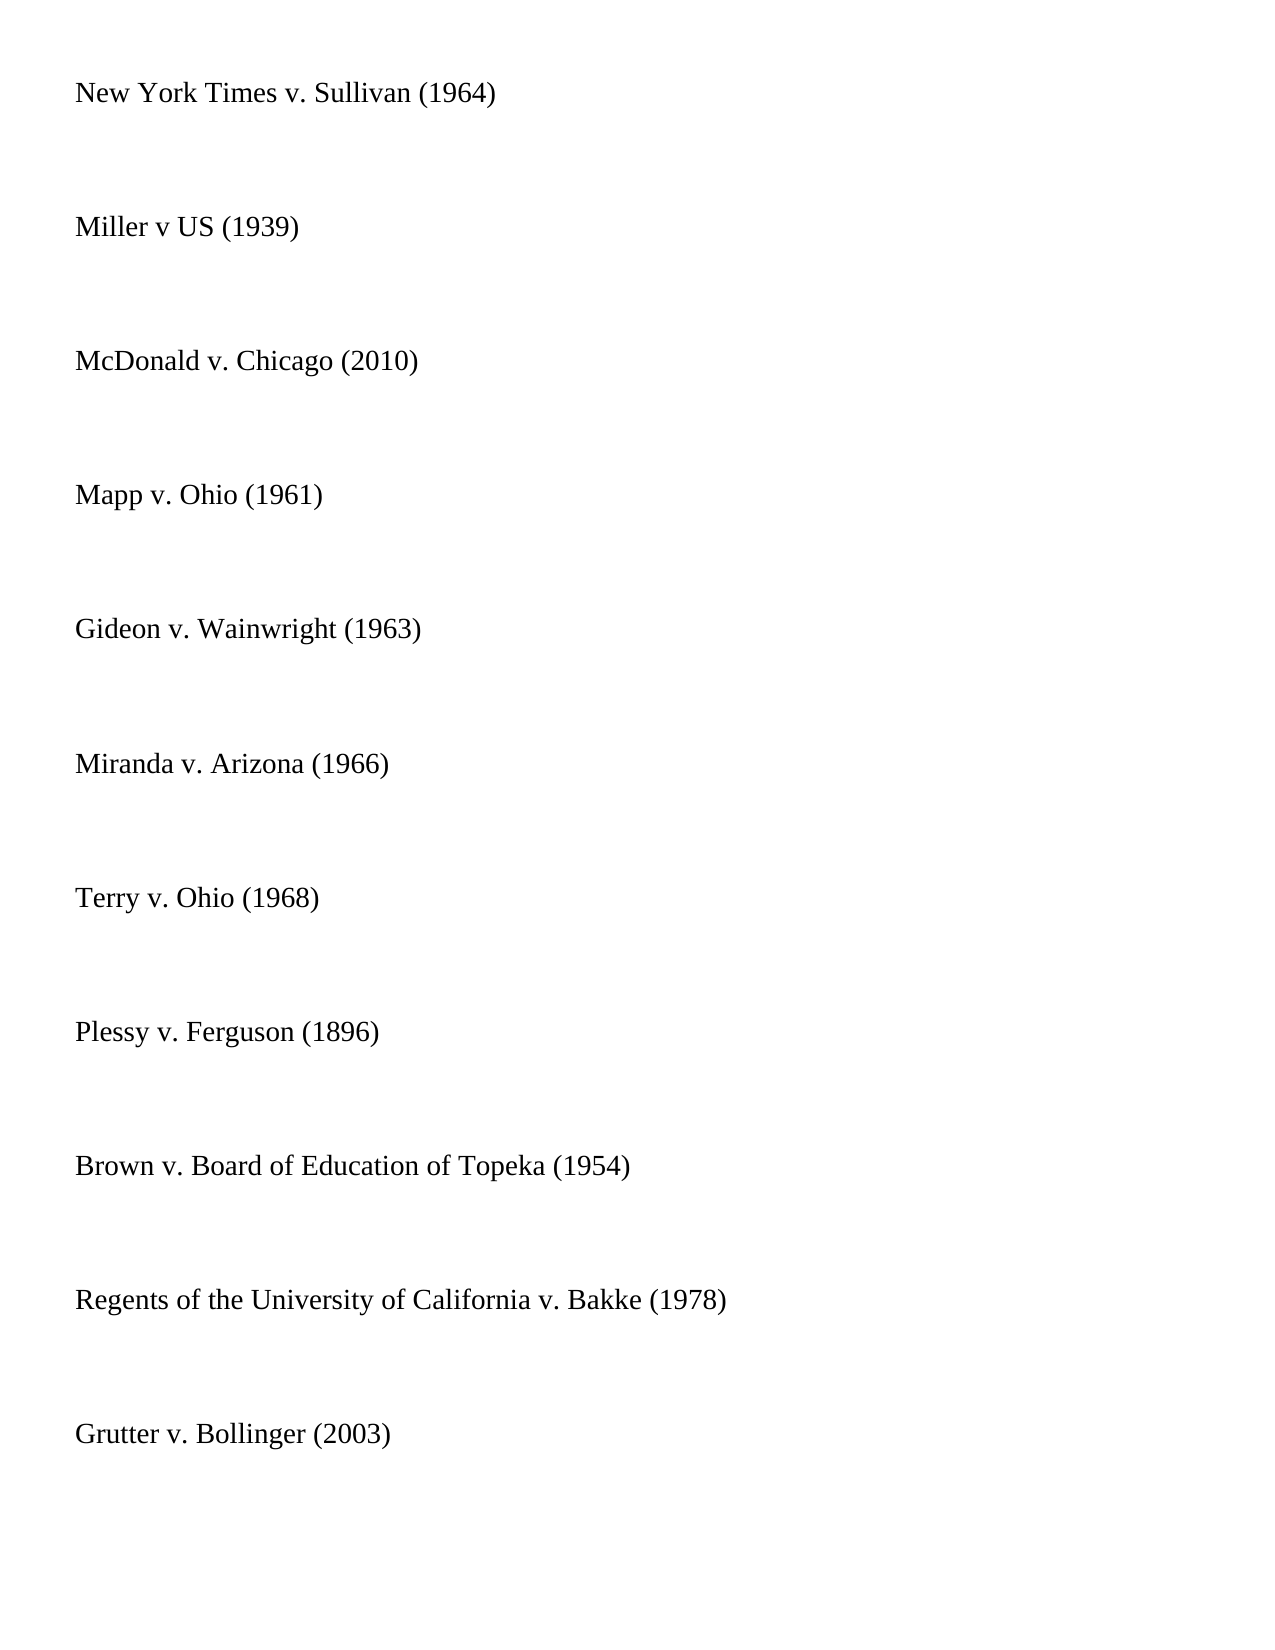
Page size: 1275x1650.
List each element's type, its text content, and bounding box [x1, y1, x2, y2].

text Miranda v. Arizona (1966) [75, 746, 1200, 779]
text Grutter v. Bollinger (2003) [75, 1417, 1200, 1450]
text Brown v. Board of Education of Topeka (1954) [75, 1148, 1200, 1182]
text Gideon v. Wainwright (1963) [75, 612, 1200, 645]
text Mapp v. Ohio (1961) [75, 477, 1200, 511]
text Terry v. Ohio (1968) [75, 880, 1200, 913]
text New York Times v. Sullivan (1964) [75, 75, 1200, 108]
text Plessy v. Ferguson (1896) [75, 1014, 1200, 1048]
text Miller v US (1939) [75, 209, 1200, 243]
text Regents of the University of California v. Bakke (1978) [75, 1282, 1200, 1316]
text McDonald v. Chicago (2010) [75, 343, 1200, 377]
